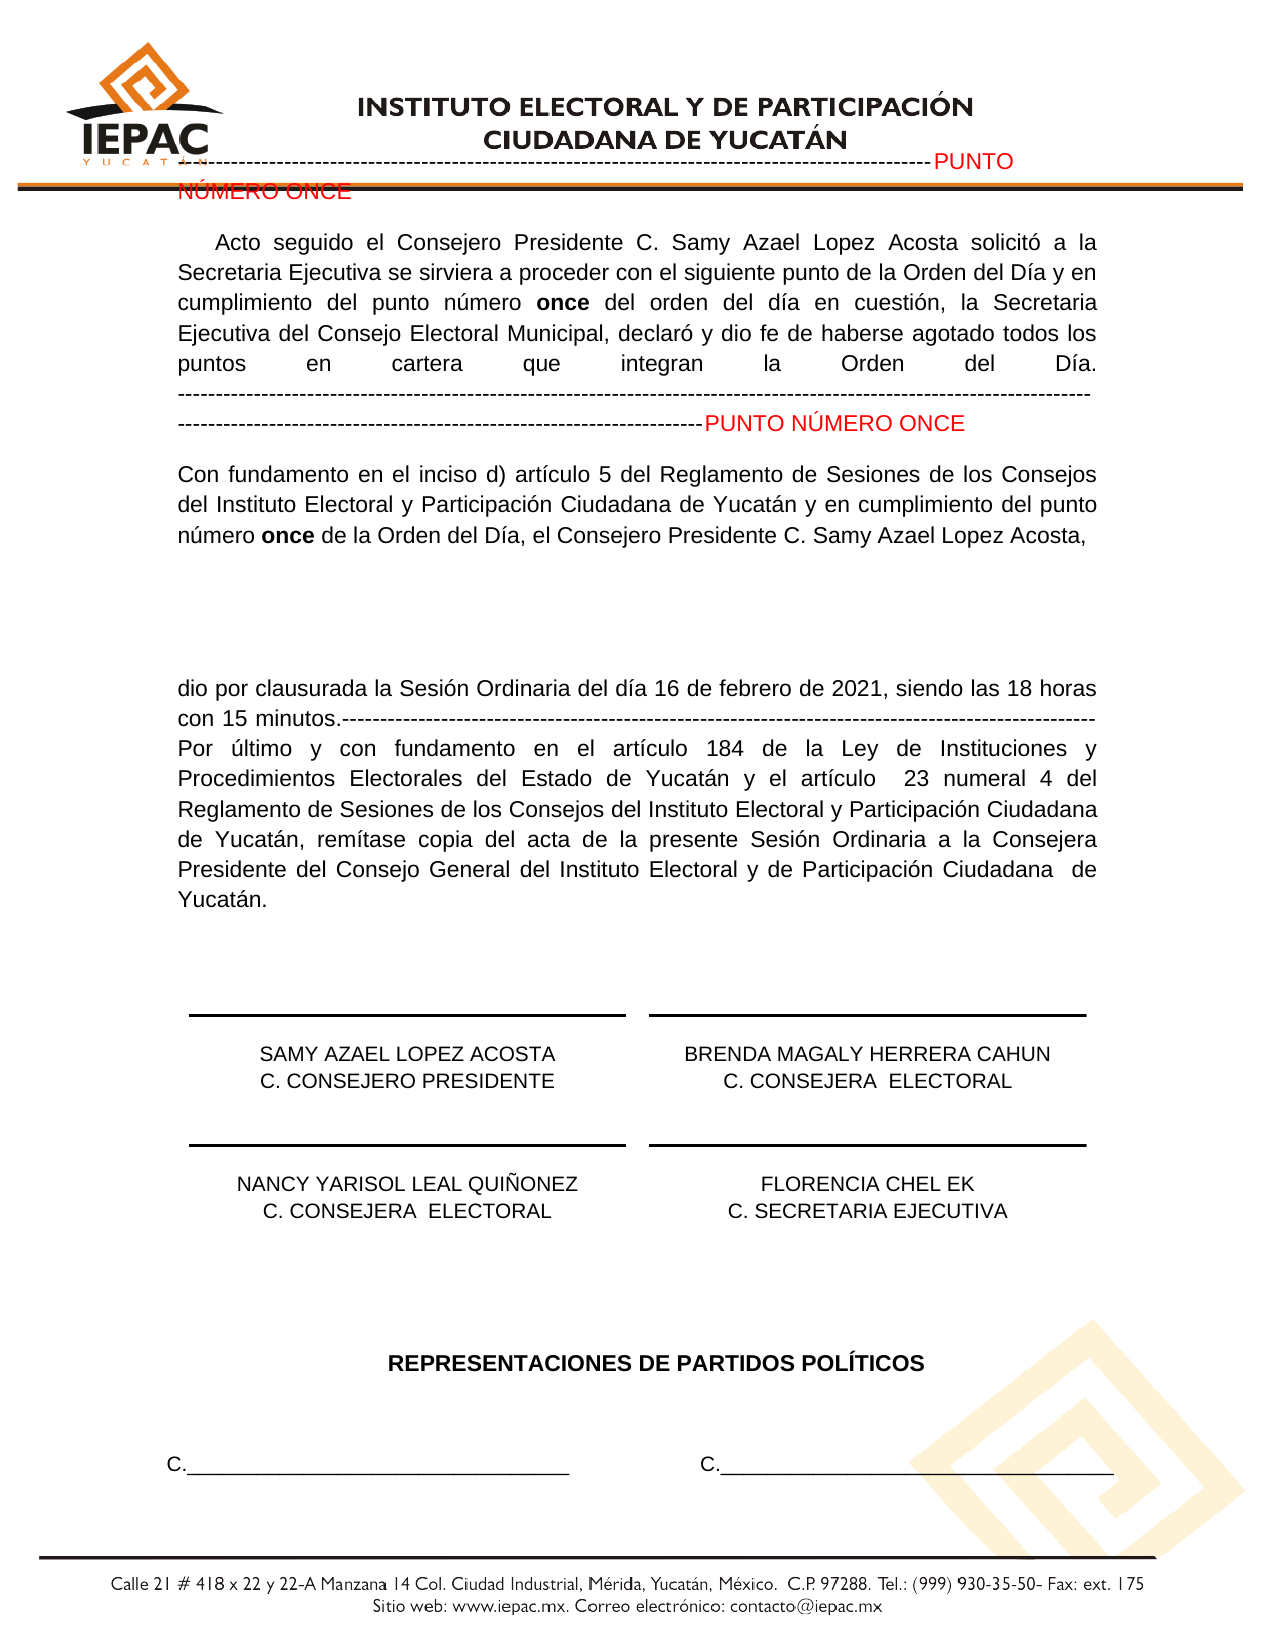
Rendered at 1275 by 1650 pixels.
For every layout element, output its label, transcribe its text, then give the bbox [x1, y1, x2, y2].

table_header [98, 1452, 637, 1502]
picture [17, 42, 1247, 1615]
table_header BRENDA MAGALY HERRERA CAHUN C. CONSEJERA ELECTORAL [638, 988, 1098, 1118]
text Con fundamento en el inciso d) artículo 5 del Reglamento de Sesiones de los Consejos del Instituto Electoral y Participación Ciudadana de Yucatán y en cumplimiento del punto número once de la Orden del Día, el Consejero Presidente C. Samy Azael Lopez Acosta, [177, 461, 1098, 548]
table_cell NANCY YARISOL LEAL QUIÑONEZ C. CONSEJERA ELECTORAL [177, 1118, 637, 1248]
table_header SAMY AZAEL LOPEZ ACOSTA C. CONSEJERO PRESIDENTE [177, 988, 637, 1118]
text Acto seguido el Consejero Presidente C. Samy Azael Lopez Acosta solicitó a la Secretaria Ejecutiva se sirviera a proceder con el siguiente punto de la Orden del Día y en cumplimiento del punto número once del orden del día en cuestión, la Secretaria Ejecutiva del Consejo Electoral Municipal, declaró y dio fe de haberse agotado todos los puntos en cartera que integran la Orden del Día. ---------------------------------------------------------------------------------------------------------------------------------------------------------------------------------------------PUNTO NÚMERO ONCE [177, 229, 1098, 436]
text REPRESENTACIONES DE PARTIDOS POLÍTICOS [177, 1350, 1098, 1376]
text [177, 148, 1098, 204]
table_cell FLORENCIA CHEL EK C. SECRETARIA EJECUTIVA [638, 1118, 1098, 1248]
text dio por clausurada la Sesión Ordinaria del día 16 de febrero de 2021, siendo las 18 horas con 15 minutos.---------------------------------------------------------------------------------------------------Por último y con fundamento en el artículo 184 de la Ley de Instituciones y Procedimientos Electorales del Estado de Yucatán y el artículo 23 numeral 4 del Reglamento de Sesiones de los Consejos del Instituto Electoral y Participación Ciudadana de Yucatán, remítase copia del acta de la presente Sesión Ordinaria a la Consejera Presidente del Consejo General del Instituto Electoral y de Participación Ciudadana de Yucatán. [177, 675, 1098, 912]
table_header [638, 1452, 1177, 1502]
